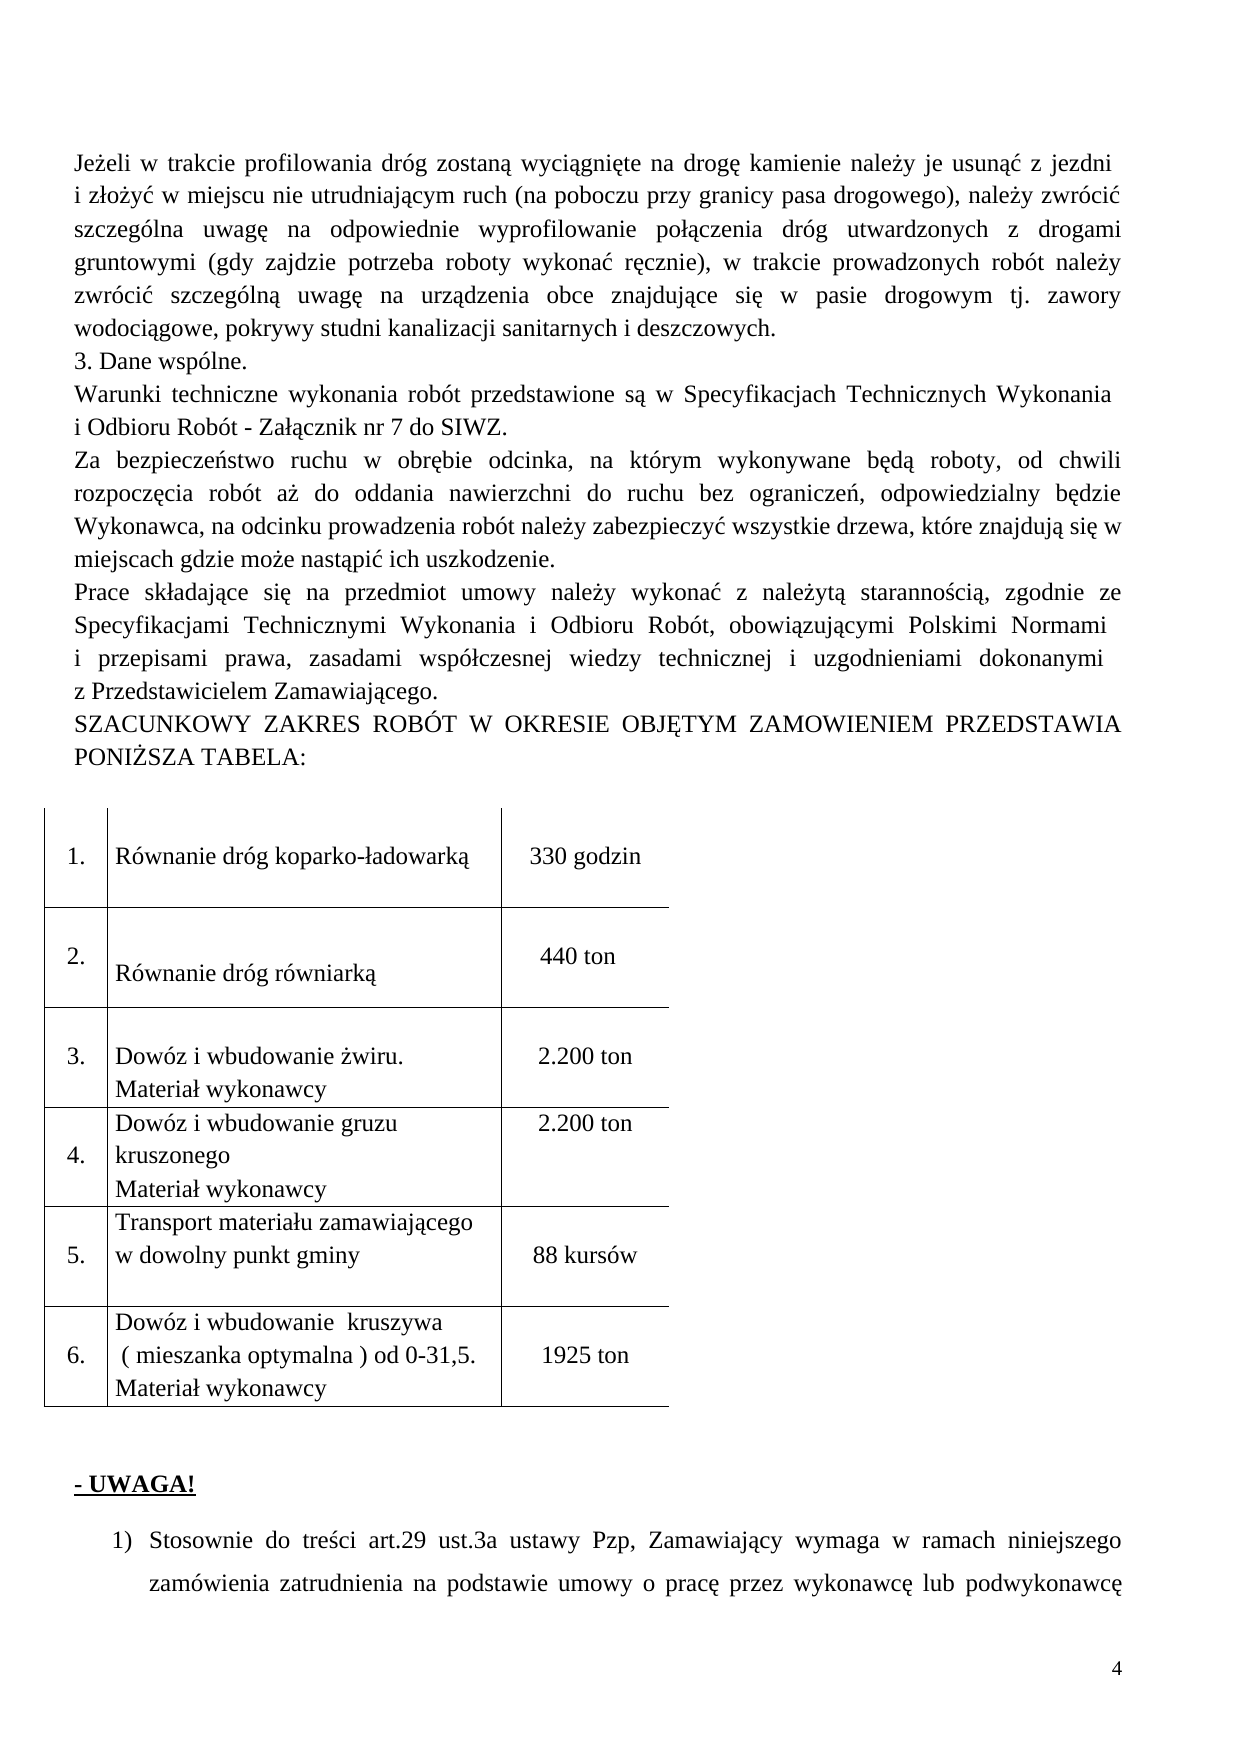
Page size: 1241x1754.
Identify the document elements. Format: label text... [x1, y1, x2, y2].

table_cell 5. [45, 1207, 107, 1306]
table_cell Równanie dróg równiarką [108, 908, 501, 1007]
table_header 330 godzin [502, 808, 669, 907]
text Prace składające się na przedmiot umowy należy wykonać z należytą starannością, zgodnie ze Specyfikacjami Technicznymi Wykonania i Odbioru Robót, obowiązującymi Polskimi Normami i przepisami prawa, zasadami współczesnej wiedzy technicznej i uzgodnieniami dokonanymi z Przedstawicielem Zamawiającego. [74, 577, 1122, 705]
table_cell 2.200 ton [502, 1108, 669, 1206]
text Jeżeli w trakcie profilowania dróg zostaną wyciągnięte na drogę kamienie należy je usunąć z jezdni i złożyć w miejscu nie utrudniającym ruch (na poboczu przy granicy pasa drogowego), należy zwrócić szczególna uwagę na odpowiednie wyprofilowanie połączenia dróg utwardzonych z drogami gruntowymi (gdy zajdzie potrzeba roboty wykonać ręcznie), w trakcie prowadzonych robót należy zwrócić szczególną uwagę na urządzenia obce znajdujące się w pasie drogowym tj. zawory wodociągowe, pokrywy studni kanalizacji sanitarnych i deszczowych. [74, 148, 1122, 341]
text SZACUNKOWY ZAKRES ROBÓT W OKRESIE OBJĘTYM ZAMOWIENIEM PRZEDSTAWIA PONIŻSZA TABELA: [74, 709, 1122, 771]
text 3. Dane wspólne. [74, 346, 1122, 374]
table_cell Dowóz i wbudowanie żwiru. Materiał wykonawcy [108, 1008, 501, 1107]
text Za bezpieczeństwo ruchu w obrębie odcinka, na którym wykonywane będą roboty, od chwili rozpoczęcia robót aż do oddania nawierzchni do ruchu bez ograniczeń, odpowiedzialny będzie Wykonawca, na odcinku prowadzenia robót należy zabezpieczyć wszystkie drzewa, które znajdują się w miejscach gdzie może nastąpić ich uszkodzenie. [74, 445, 1122, 573]
table_header 1. [45, 808, 107, 907]
table_cell 440 ton [502, 908, 669, 1007]
table_cell 2.200 ton [502, 1008, 669, 1107]
table_cell Dowóz i wbudowanie kruszywa ( mieszanka optymalna ) od 0-31,5. Materiał wykonawcy [108, 1307, 501, 1406]
table_cell Dowóz i wbudowanie gruzu kruszonego Materiał wykonawcy [108, 1108, 501, 1206]
table_cell Transport materiału zamawiającego w dowolny punkt gminy [108, 1207, 501, 1306]
text Warunki techniczne wykonania robót przedstawione są w Specyfikacjach Technicznych Wykonania i Odbioru Robót - Załącznik nr 7 do SIWZ. [74, 379, 1122, 441]
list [111, 1525, 1122, 1597]
table_cell 88 kursów [502, 1207, 669, 1306]
table_cell 1925 ton [502, 1307, 669, 1406]
table_header Równanie dróg koparko-ładowarką [108, 808, 501, 907]
text - UWAGA! [74, 1469, 1122, 1498]
table_cell 4. [45, 1108, 107, 1206]
table_cell 6. [45, 1307, 107, 1406]
table_cell 3. [45, 1008, 107, 1107]
table_cell 2. [45, 908, 107, 1007]
